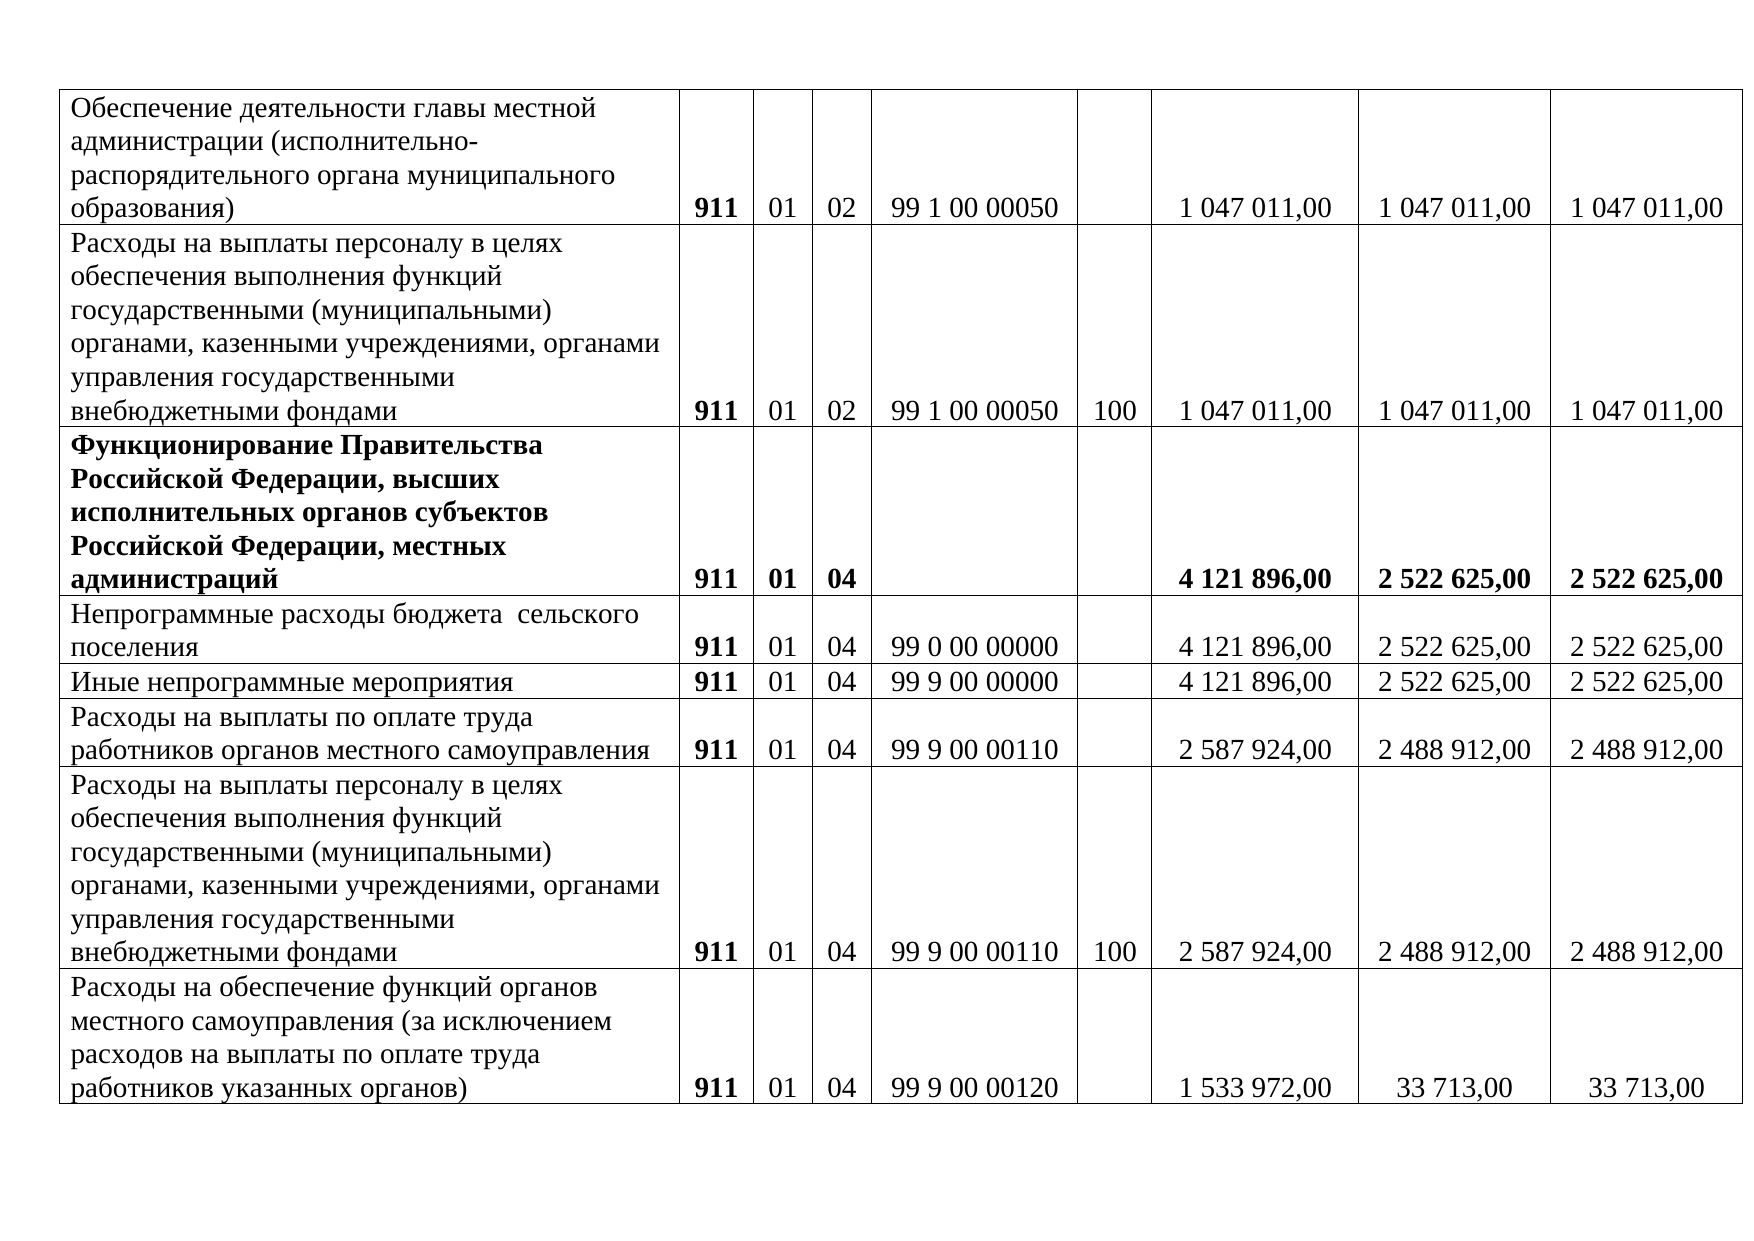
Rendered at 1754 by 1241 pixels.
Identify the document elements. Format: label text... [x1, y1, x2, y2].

table_cell 99 9 00 00000 [872, 664, 1077, 698]
table_cell 01 [754, 969, 812, 1103]
table_cell 99 1 00 00050 [872, 225, 1077, 426]
table_cell 01 [754, 767, 812, 968]
table_cell 99 1 00 00050 [872, 90, 1077, 224]
table_cell 01 [754, 90, 812, 224]
table_cell 2 587 924,00 [1152, 767, 1358, 968]
table_cell 01 [754, 427, 812, 595]
table_cell 1 047 011,00 [1551, 90, 1742, 224]
table_cell [1078, 596, 1151, 663]
table_cell Функционирование Правительства Российской Федерации, высших исполнительных органов субъектов Российской Федерации, местных администраций [60, 427, 679, 595]
table_cell 33 713,00 [1551, 969, 1742, 1103]
table_cell [1078, 427, 1151, 595]
table_cell 1 533 972,00 [1152, 969, 1358, 1103]
table_cell [1078, 969, 1151, 1103]
table_cell [1078, 90, 1151, 224]
table_cell Расходы на обеспечение функций органов местного самоуправления (за исключением расходов на выплаты по оплате труда работников указанных органов) [60, 969, 679, 1103]
table_cell 2 488 912,00 [1359, 767, 1550, 968]
table_cell 04 [813, 699, 871, 766]
table_cell 2 522 625,00 [1359, 664, 1550, 698]
table_cell 4 121 896,00 [1152, 664, 1358, 698]
table_cell 911 [680, 767, 753, 968]
table_cell 04 [813, 767, 871, 968]
table_cell 01 [754, 225, 812, 426]
table_cell 2 522 625,00 [1359, 596, 1550, 663]
table_cell Непрограммные расходы бюджета сельского поселения [60, 596, 679, 663]
table_cell 911 [680, 225, 753, 426]
table_cell Расходы на выплаты по оплате труда работников органов местного самоуправления [60, 699, 679, 766]
table_cell 2 522 625,00 [1551, 427, 1742, 595]
table_cell 2 522 625,00 [1359, 427, 1550, 595]
table_cell 2 488 912,00 [1359, 699, 1550, 766]
table_cell Расходы на выплаты персоналу в целях обеспечения выполнения функций государственными (муниципальными) органами, казенными учреждениями, органами управления государственными внебюджетными фондами [60, 225, 679, 426]
table_cell 33 713,00 [1359, 969, 1550, 1103]
table_cell 99 0 00 00000 [872, 596, 1077, 663]
table_cell 2 488 912,00 [1551, 699, 1742, 766]
table_cell [1078, 664, 1151, 698]
table_cell 911 [680, 90, 753, 224]
table_cell 02 [813, 225, 871, 426]
table_cell 99 9 00 00110 [872, 699, 1077, 766]
table_cell 04 [813, 596, 871, 663]
table_cell 04 [813, 969, 871, 1103]
table_cell Иные непрограммные мероприятия [60, 664, 679, 698]
table_cell 01 [754, 664, 812, 698]
table_cell 911 [680, 969, 753, 1103]
table_cell 2 522 625,00 [1551, 664, 1742, 698]
table_cell 2 587 924,00 [1152, 699, 1358, 766]
table_cell 99 9 00 00110 [872, 767, 1077, 968]
table_cell 2 488 912,00 [1551, 767, 1742, 968]
table_cell 1 047 011,00 [1359, 225, 1550, 426]
table_cell 100 [1078, 225, 1151, 426]
table_cell Обеспечение деятельности главы местной администрации (исполнительно-распорядительного органа муниципального образования) [60, 90, 679, 224]
table_cell 100 [1078, 767, 1151, 968]
table_cell 911 [680, 596, 753, 663]
table_cell 04 [813, 427, 871, 595]
table_cell [1078, 699, 1151, 766]
table_cell 911 [680, 699, 753, 766]
table_cell 4 121 896,00 [1152, 427, 1358, 595]
table_cell 1 047 011,00 [1359, 90, 1550, 224]
table_cell 02 [813, 90, 871, 224]
table_cell 911 [680, 427, 753, 595]
table_cell 99 9 00 00120 [872, 969, 1077, 1103]
table_cell 4 121 896,00 [1152, 596, 1358, 663]
table_cell 1 047 011,00 [1152, 90, 1358, 224]
table_cell 01 [754, 699, 812, 766]
table_cell 911 [680, 664, 753, 698]
table_cell 01 [754, 596, 812, 663]
table_cell [872, 427, 1077, 595]
table_cell 1 047 011,00 [1551, 225, 1742, 426]
table_cell Расходы на выплаты персоналу в целях обеспечения выполнения функций государственными (муниципальными) органами, казенными учреждениями, органами управления государственными внебюджетными фондами [60, 767, 679, 968]
table_cell 2 522 625,00 [1551, 596, 1742, 663]
table_cell 1 047 011,00 [1152, 225, 1358, 426]
table_cell 04 [813, 664, 871, 698]
